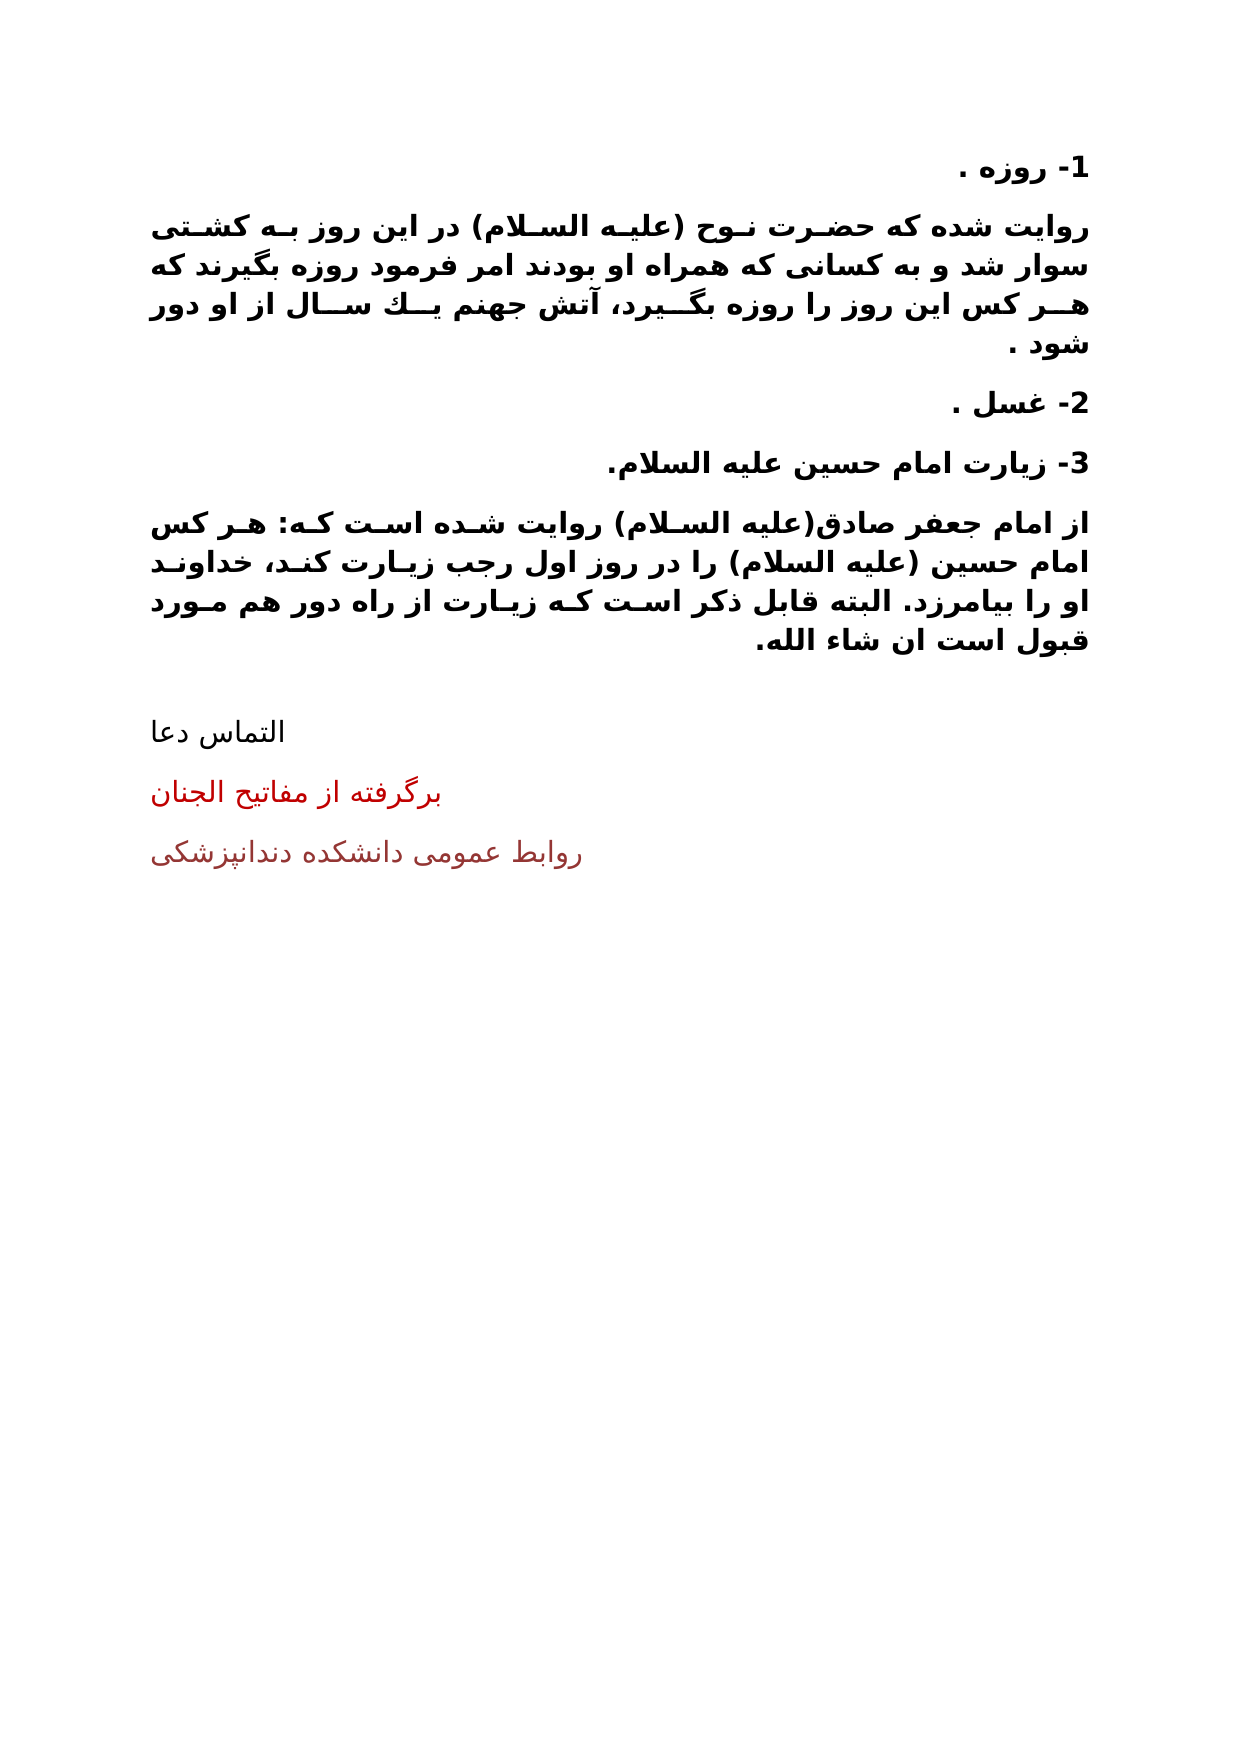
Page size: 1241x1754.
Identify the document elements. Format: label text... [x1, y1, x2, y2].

text از امام جعفر صادق(علیه السلام) روایت شده است که: هر كس امام حسین (علیه السلام) را در روز اول رجب زیارت کند، خداوند او را بیامرزد. البته قابل ذکر است که زیارت از راه دور هم مورد قبول است ان شاء الله. [150, 506, 1090, 657]
text 1- روزه . [150, 150, 1090, 184]
text روابط عمومی دانشکده دندانپزشکی [150, 835, 1090, 869]
text برگرفته از مفاتیح الجنان [150, 776, 1090, 809]
text 3- زیارت امام حسین علیه السلام. [150, 446, 1090, 480]
text روایت شده كه حضرت نوح (علیه السلام) در این روز به كشتى سوار شد و به كسانى كه همراه او بودند امر فرمود روزه بگیرند که هر كس این روز را روزه بگیرد، آتش جهنم یك سال از او دور شود . [150, 210, 1090, 361]
text 2- غسل . [150, 386, 1090, 420]
text التماس دعا [150, 683, 1090, 750]
